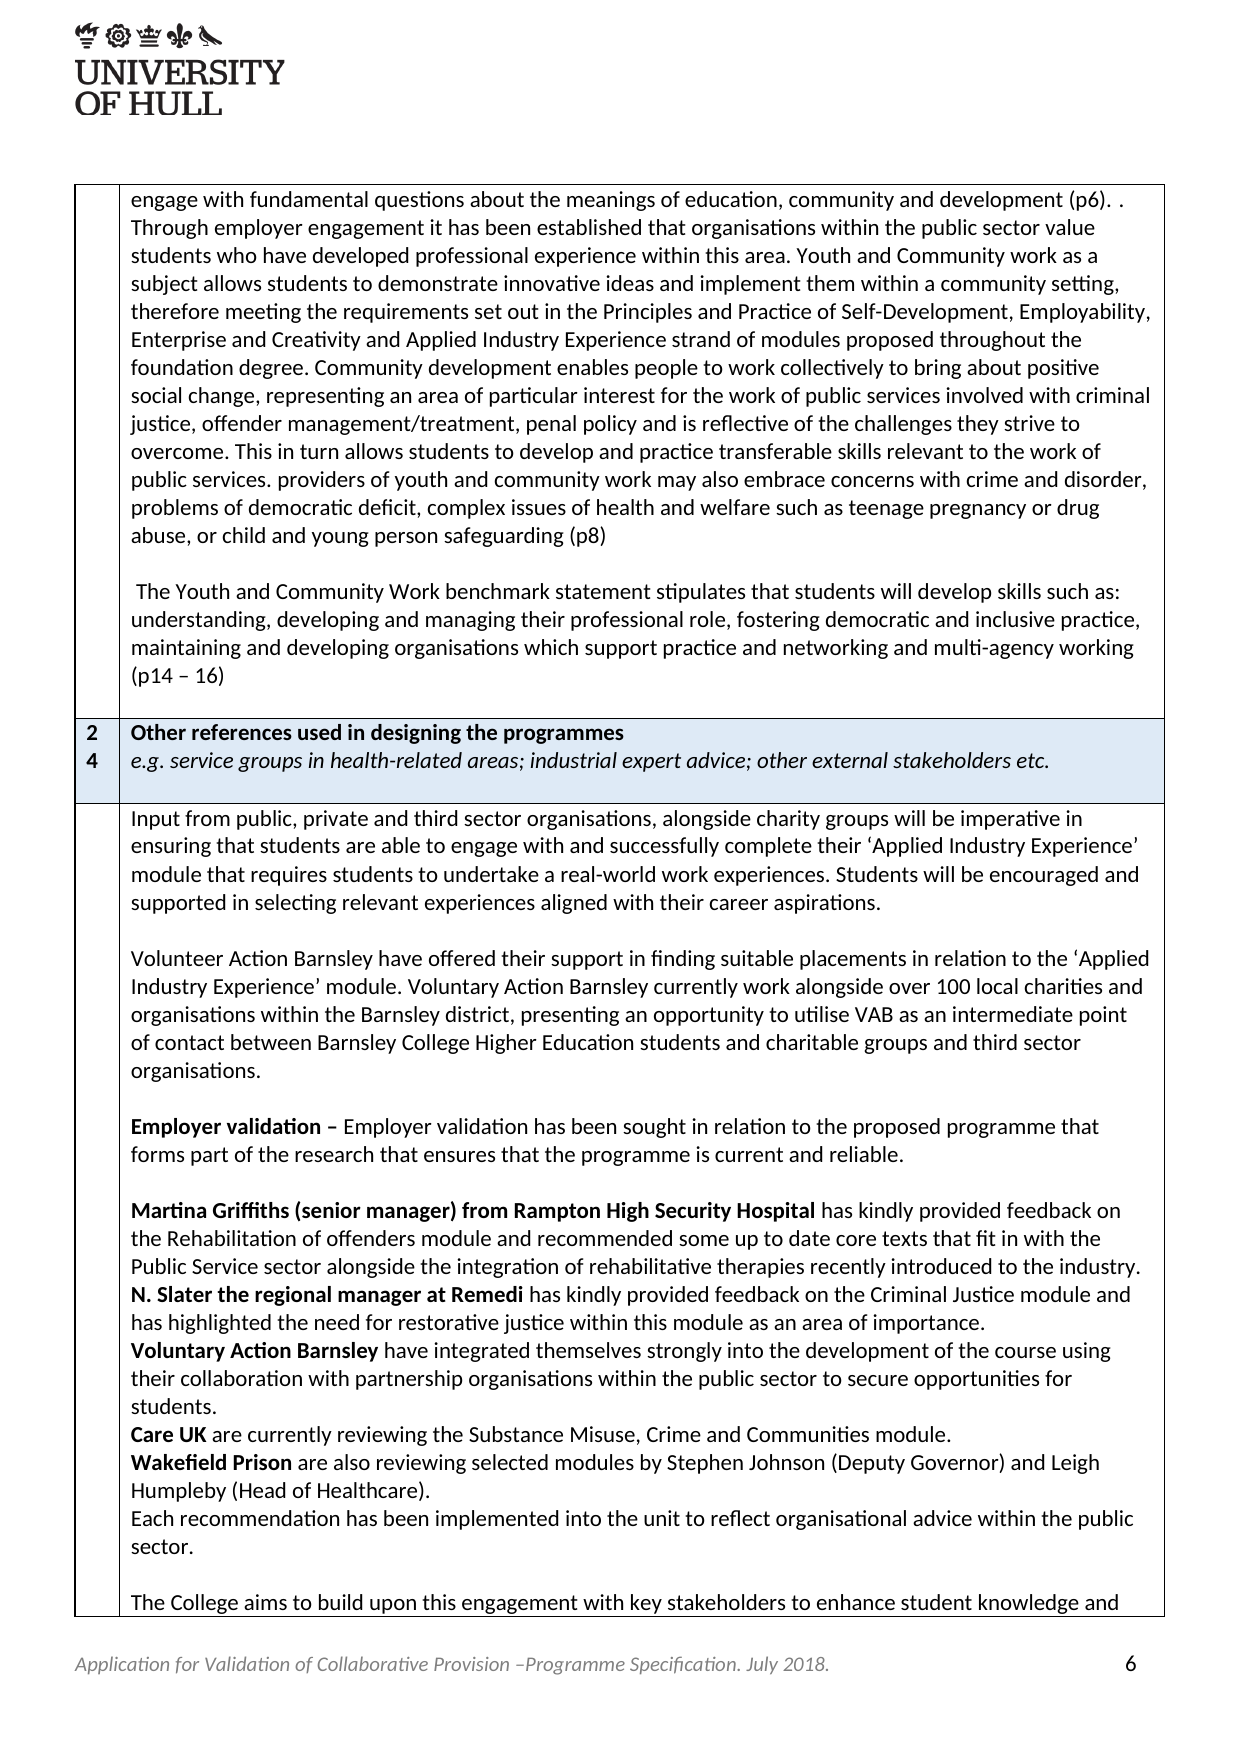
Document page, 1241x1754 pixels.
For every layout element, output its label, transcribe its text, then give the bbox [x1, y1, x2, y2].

table_cell Other references used in designing the programmes e.g. service groups in health-related areas; industrial expert advice; other external stakeholders etc. [120, 719, 1164, 803]
table_cell [76, 185, 119, 717]
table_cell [120, 185, 1164, 717]
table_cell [120, 804, 1164, 1616]
table_cell 24 [76, 719, 119, 803]
table_cell [76, 804, 119, 1616]
